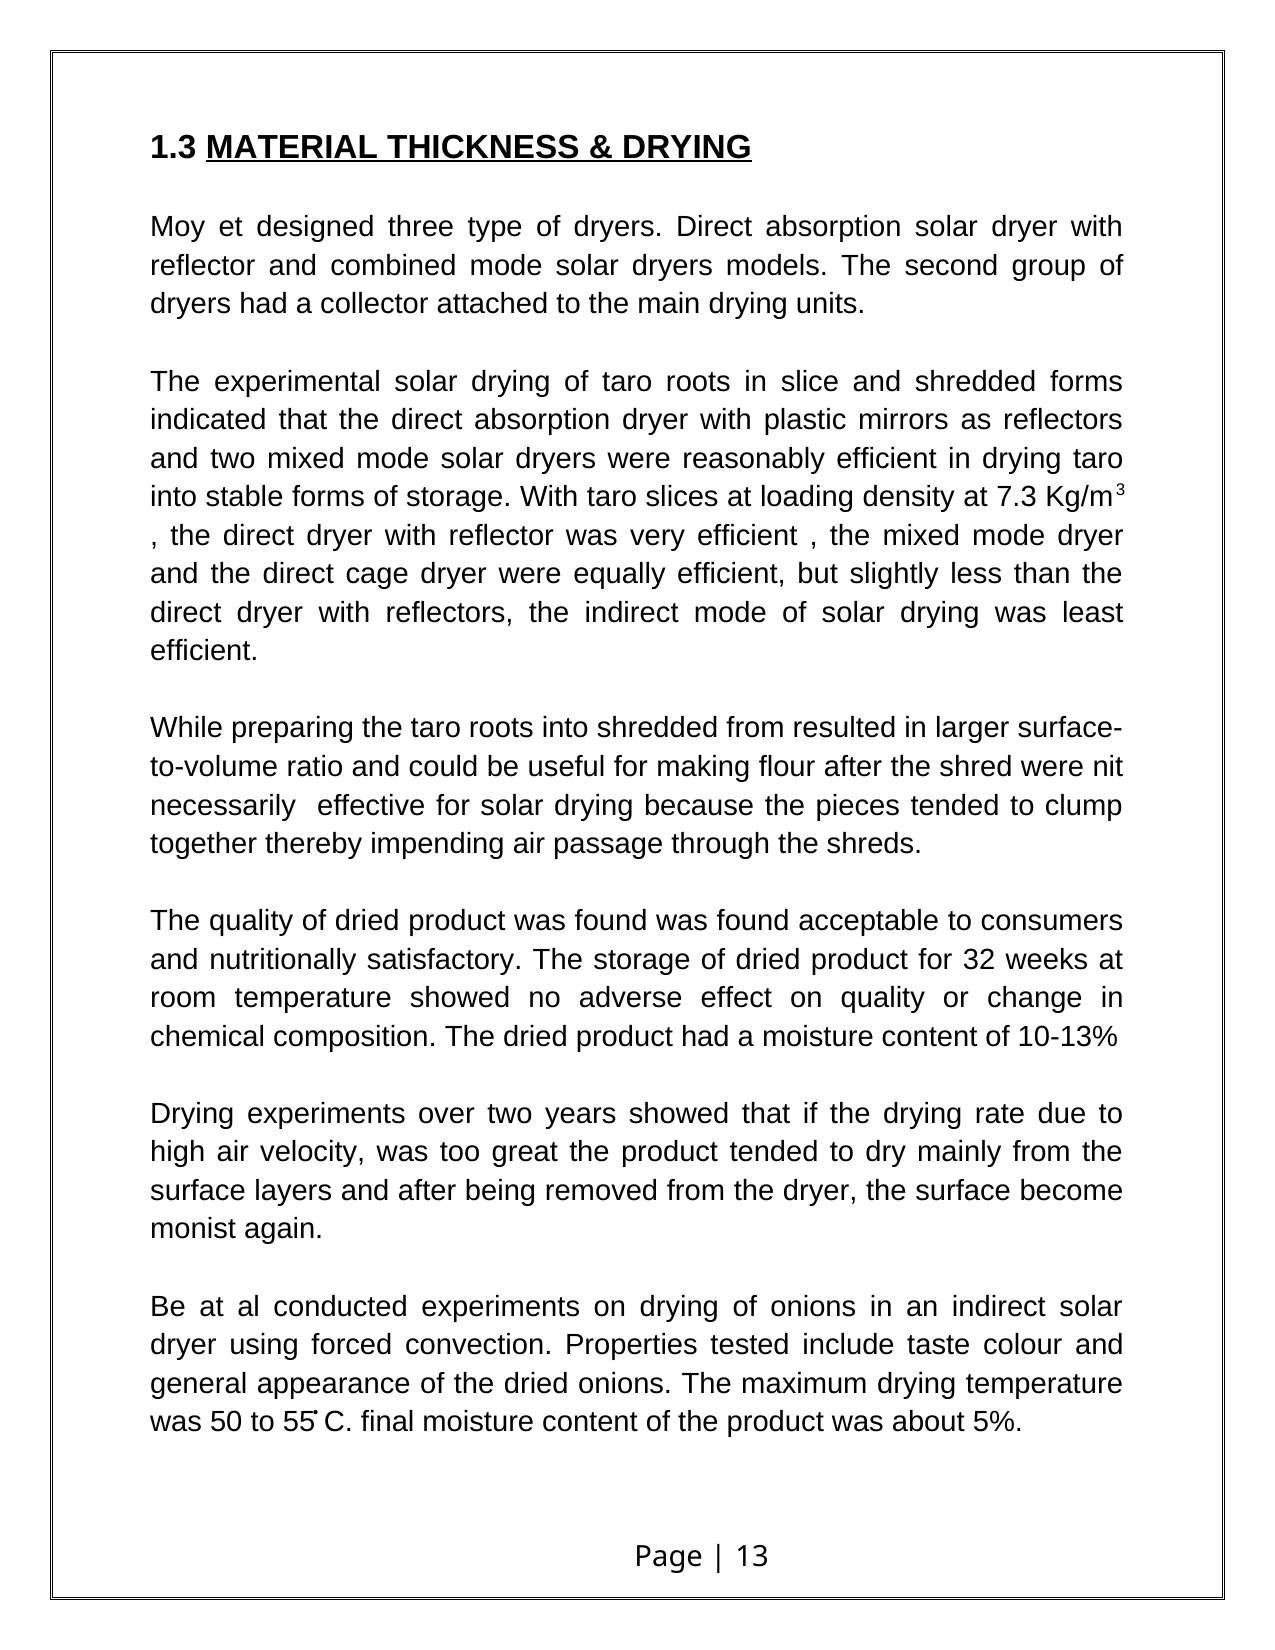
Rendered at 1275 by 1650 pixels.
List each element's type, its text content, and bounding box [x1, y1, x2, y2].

text Moy et designed three type of dryers. Direct absorption solar dryer with reflector and combined mode solar dryers models. The second group of dryers had a collector attached to the main drying units. [150, 209, 1125, 320]
text 1.3 MATERIAL THICKNESS & DRYING [150, 127, 1125, 165]
text The experimental solar drying of taro roots in slice and shredded forms indicated that the direct absorption dryer with plastic mirrors as reflectors and two mixed mode solar dryers were reasonably efficient in drying taro into stable forms of storage. With taro slices at loading density at 7.3 Kg/m3 , the direct dryer with reflector was very efficient , the mixed mode dryer and the direct cage dryer were equally efficient, but slightly less than the direct dryer with reflectors, the indirect mode of solar drying was least efficient. [150, 364, 1125, 667]
text Drying experiments over two years showed that if the drying rate due to high air velocity, was too great the product tended to dry mainly from the surface layers and after being removed from the dryer, the surface become monist again. [150, 1096, 1125, 1245]
text Be at al conducted experiments on drying of onions in an indirect solar dryer using forced convection. Properties tested include taste colour and general appearance of the dried onions. The maximum drying temperature was 50 to 55۬ C. final moisture content of the product was about 5%. [150, 1289, 1125, 1438]
text The quality of dried product was found was found acceptable to consumers and nutritionally satisfactory. The storage of dried product for 32 weeks at room temperature showed no adverse effect on quality or change in chemical composition. The dried product had a moisture content of 10-13% [150, 903, 1125, 1052]
text While preparing the taro roots into shredded from resulted in larger surface-to-volume ratio and could be useful for making flour after the shred were nit necessarily effective for solar drying because the pieces tended to clump together thereby impending air passage through the shreds. [150, 711, 1125, 860]
